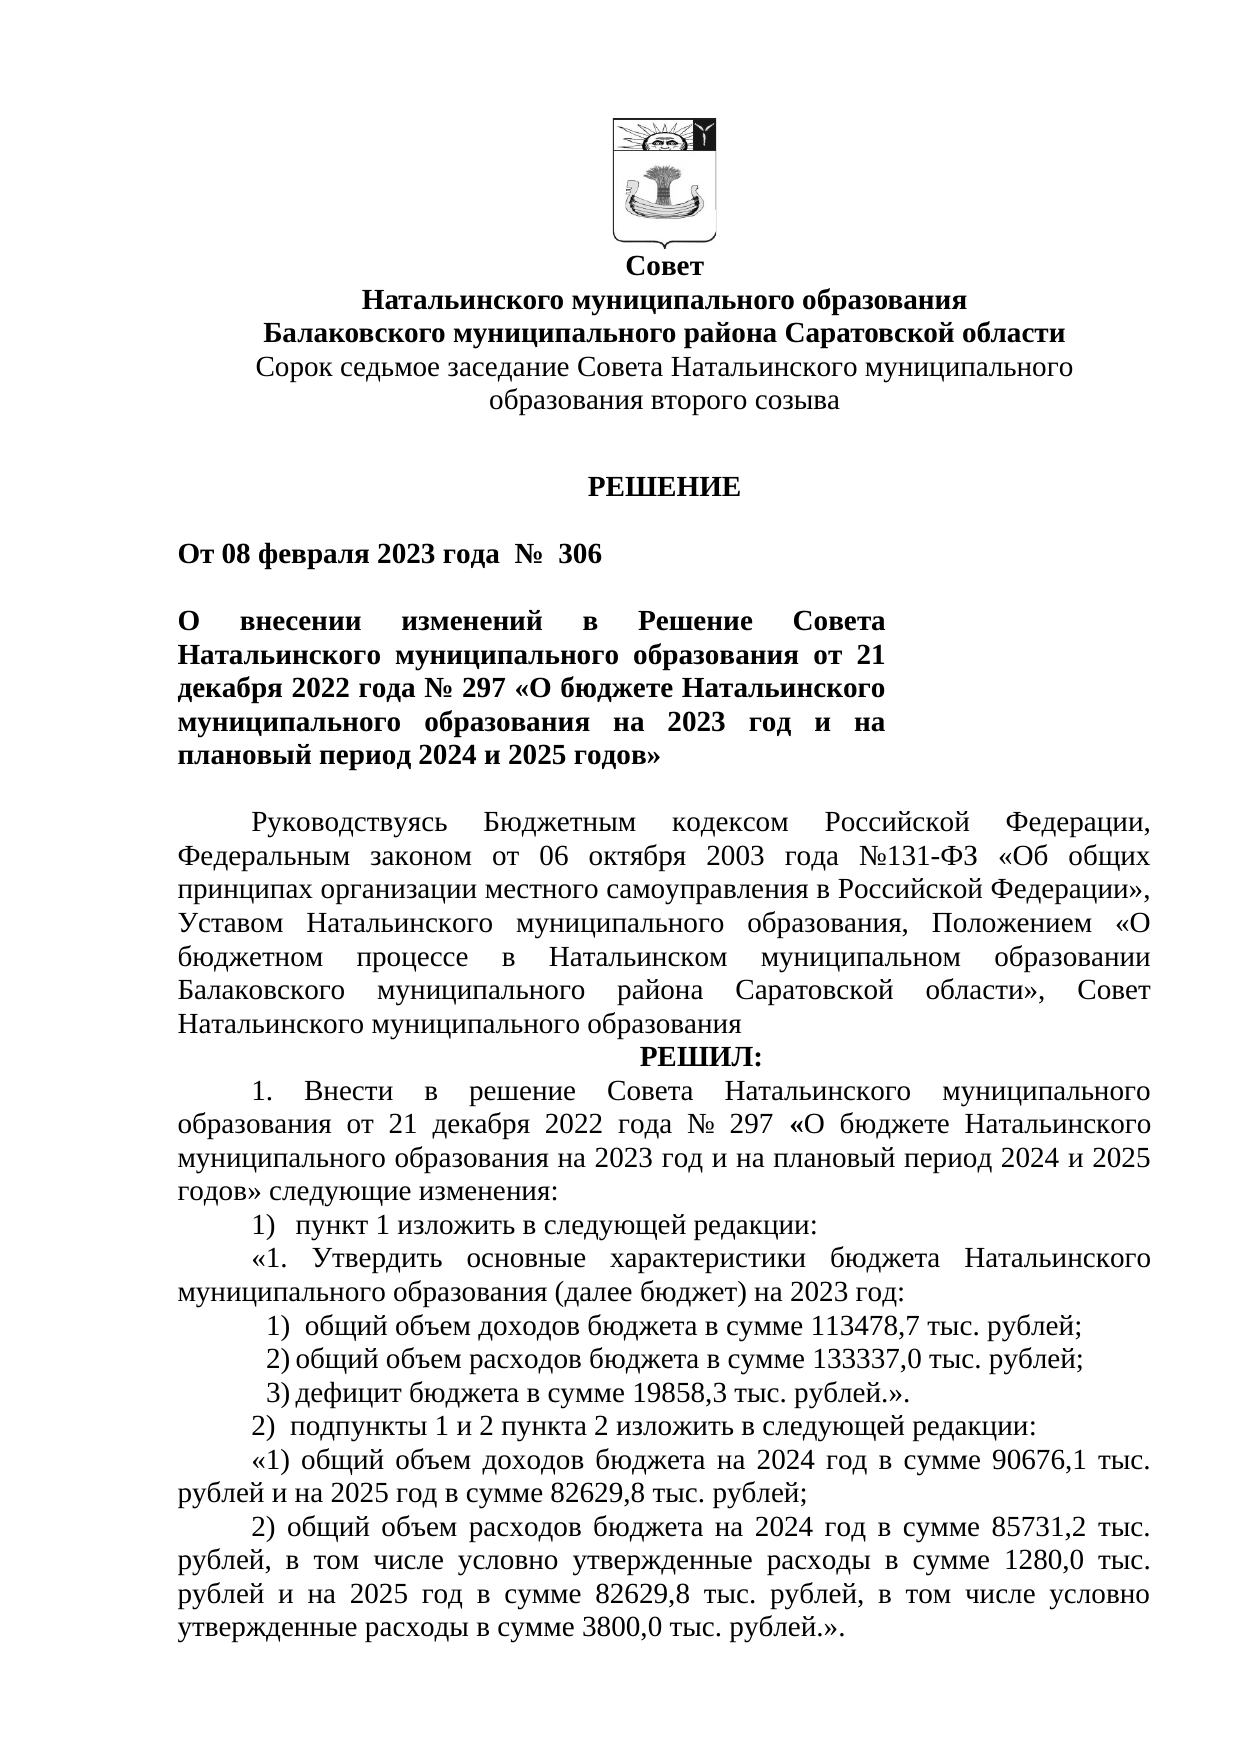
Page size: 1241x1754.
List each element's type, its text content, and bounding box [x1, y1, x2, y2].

list общий объем расходов бюджета в сумме 133337,0 тыс. рублей; [177, 1341, 1152, 1375]
text «1. Утвердить основные характеристики бюджета Натальинского муниципального образования (далее бюджет) на 2023 год: [177, 1241, 1152, 1308]
list пункт 1 изложить в следующей редакции: [177, 1207, 1152, 1241]
text 1. Внести в решение Совета Натальинского муниципального образования от 21 декабря 2022 года № 297 «О бюджете Натальинского муниципального образования на 2023 год и на плановый период 2024 и 2025 годов» следующие изменения: [177, 1073, 1152, 1207]
list дефицит бюджета в сумме 19858,3 тыс. рублей.». [177, 1375, 1152, 1408]
text О внесении изменений в Решение Совета Натальинского муниципального образования от 21 декабря 2022 года № 297 «О бюджете Натальинского муниципального образования на 2023 год и на плановый период 2024 и 2025 годов» [177, 603, 886, 771]
text 2) общий объем расходов бюджета на 2024 год в сумме 85731,2 тыс. рублей, в том числе условно утвержденные расходы в сумме 1280,0 тыс. рублей и на 2025 год в сумме 82629,8 тыс. рублей, в том числе условно утвержденные расходы в сумме 3800,0 тыс. рублей.». [177, 1509, 1152, 1643]
text Руководствуясь Бюджетным кодексом Российской Федерации, Федеральным законом от 06 октября 2003 года №131-ФЗ «Об общих принципах организации местного самоуправления в Российской Федерации», Уставом Натальинского муниципального образования, Положением «О бюджетном процессе в Натальинском муниципальном образовании Балаковского муниципального района Саратовской области», Совет Натальинского муниципального образования [177, 804, 1152, 1039]
text Совет [177, 248, 1152, 282]
title От 08 февраля 2023 года № 306 [177, 536, 1152, 570]
text Сорок седьмое заседание Совета Натальинского муниципального образования второго созыва [177, 349, 1152, 416]
title Натальинского муниципального образования [177, 282, 1152, 315]
text 2) подпункты 1 и 2 пункта 2 изложить в следующей редакции: [177, 1408, 1152, 1442]
title РЕШЕНИЕ [177, 469, 1152, 503]
title Балаковского муниципального района Саратовской области [118, 315, 1152, 349]
text РЕШИЛ: [177, 1039, 1152, 1073]
text 1) общий объем доходов бюджета в сумме 113478,7 тыс. рублей; [177, 1308, 1152, 1341]
text «1) общий объем доходов бюджета на 2024 год в сумме 90676,1 тыс. рублей и на 2025 год в сумме 82629,8 тыс. рублей; [177, 1442, 1152, 1509]
